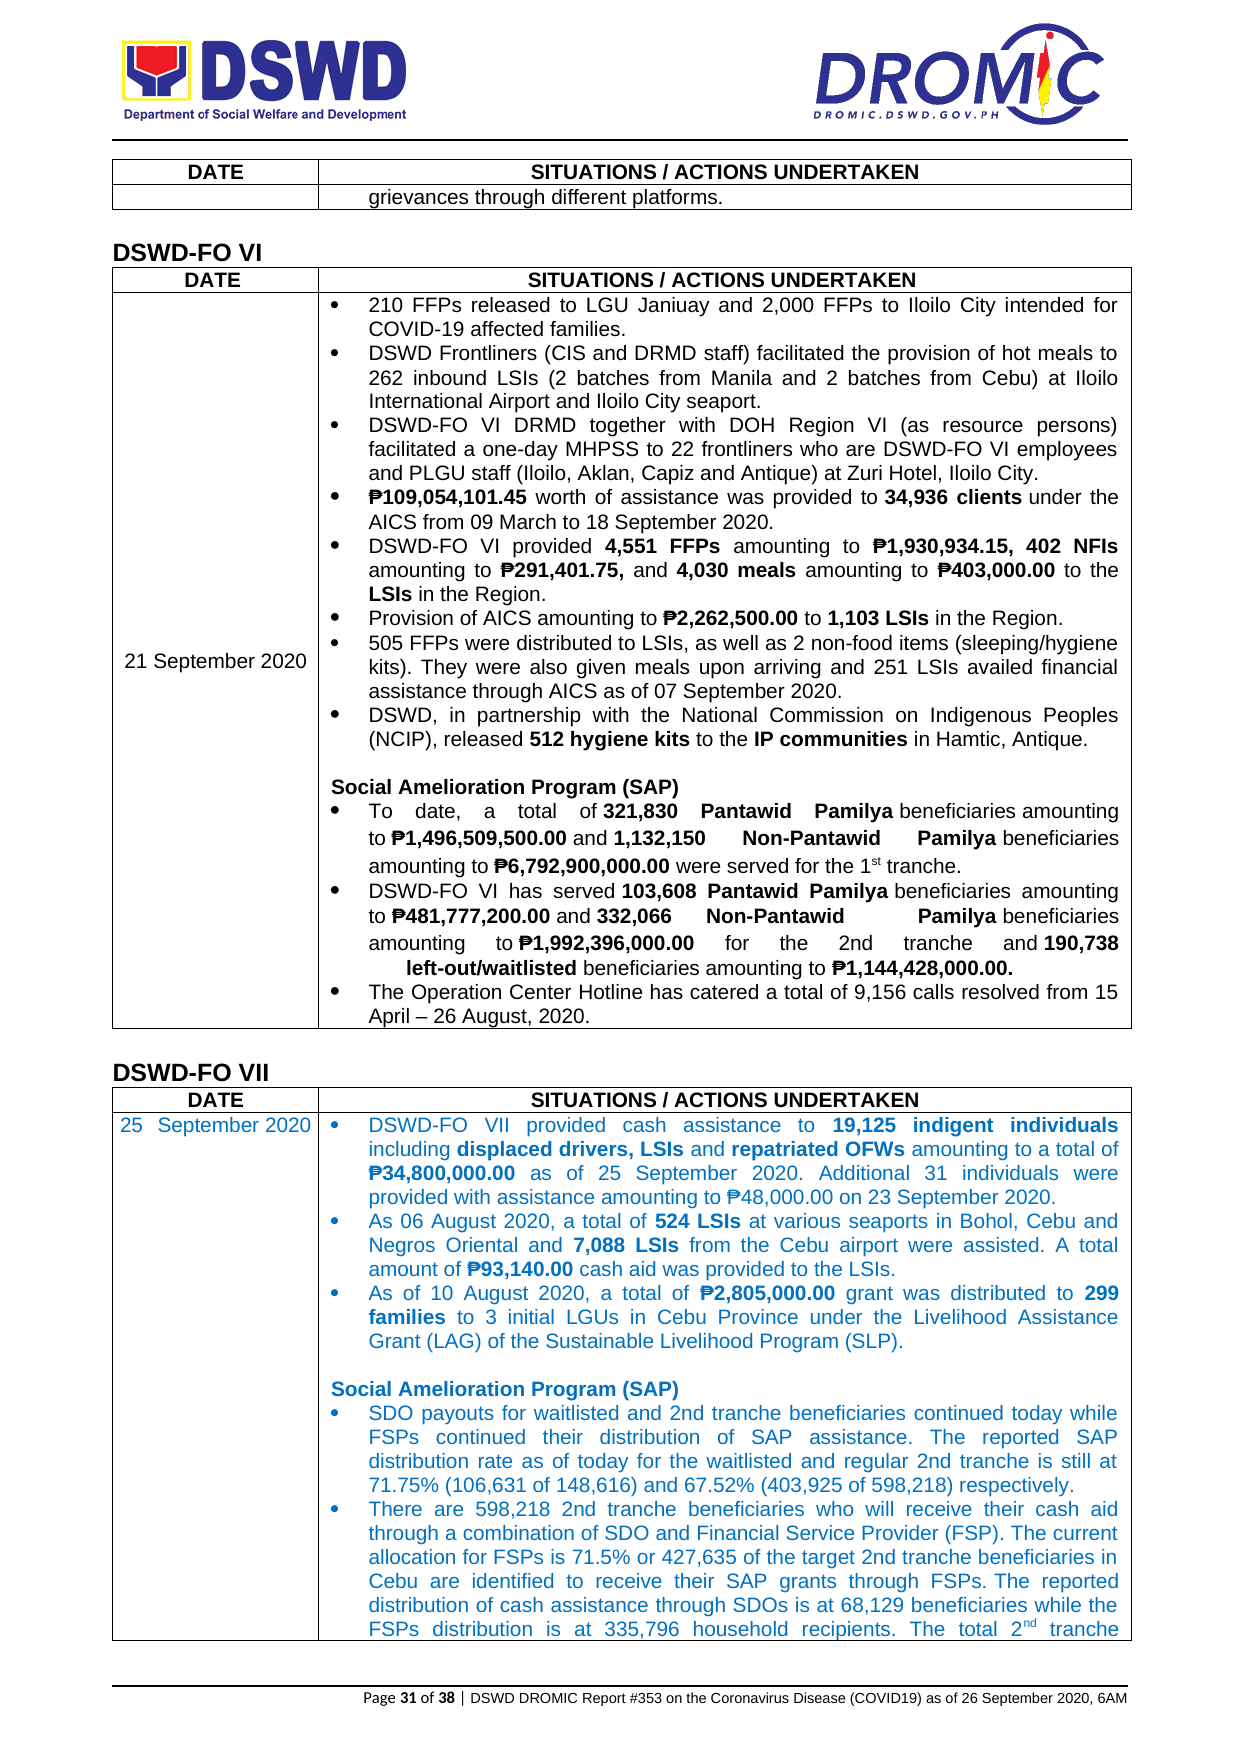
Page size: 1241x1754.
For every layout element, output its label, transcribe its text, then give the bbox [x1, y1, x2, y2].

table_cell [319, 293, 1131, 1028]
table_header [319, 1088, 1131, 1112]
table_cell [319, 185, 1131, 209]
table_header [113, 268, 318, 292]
picture [781, 23, 1133, 125]
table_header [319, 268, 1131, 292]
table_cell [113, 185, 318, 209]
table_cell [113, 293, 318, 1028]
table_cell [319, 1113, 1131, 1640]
text DSWD-FO VII [112, 1058, 1128, 1087]
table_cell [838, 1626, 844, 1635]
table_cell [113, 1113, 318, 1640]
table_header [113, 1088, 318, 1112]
picture [112, 37, 416, 125]
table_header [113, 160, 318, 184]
text DSWD-FO VI [112, 238, 1128, 267]
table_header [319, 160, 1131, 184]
